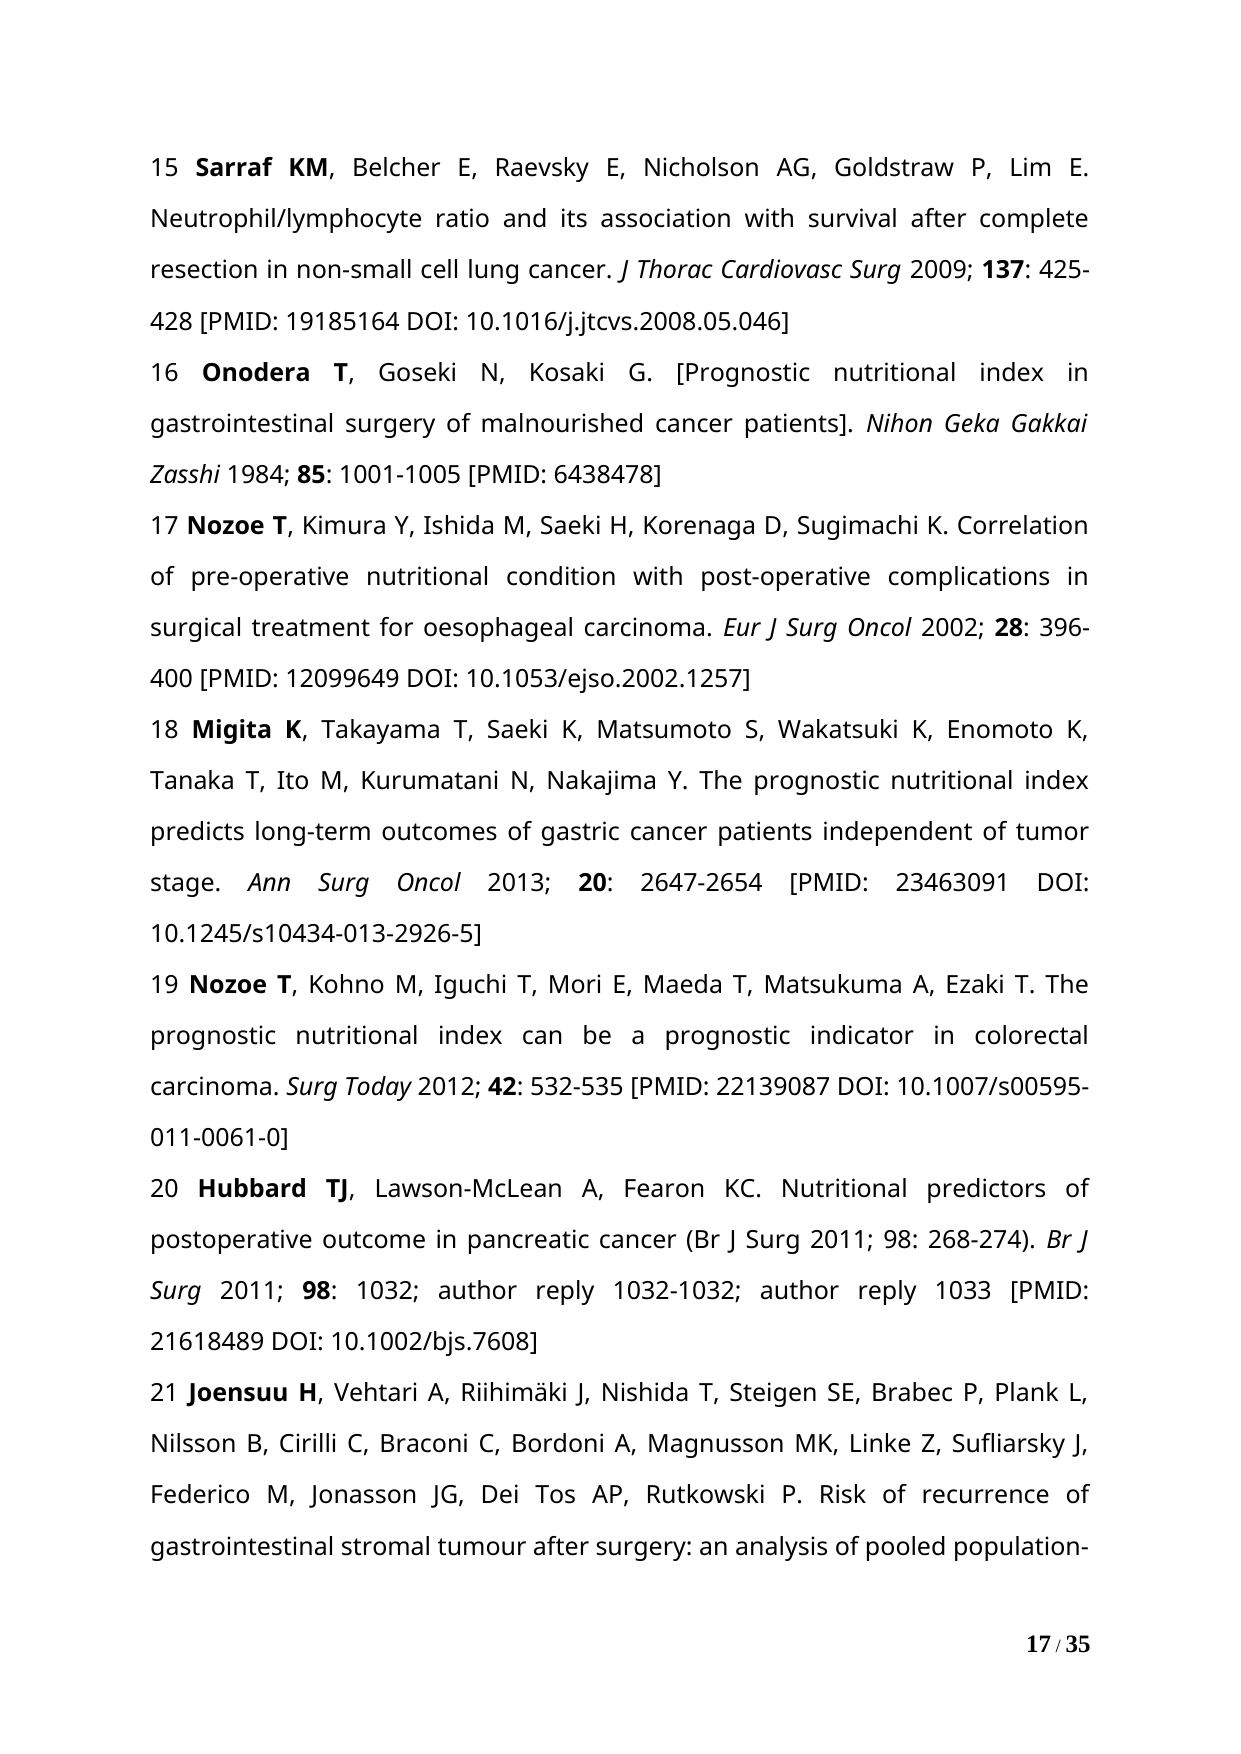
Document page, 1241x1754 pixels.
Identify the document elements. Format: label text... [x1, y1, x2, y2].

text 20 Hubbard TJ, Lawson-McLean A, Fearon KC. Nutritional predictors of postoperative outcome in pancreatic cancer (Br J Surg 2011; 98: 268-274). Br J Surg 2011; 98: 1032; author reply 1032-1032; author reply 1033 [PMID: 21618489 DOI: 10.1002/bjs.7608] [150, 1171, 1090, 1358]
text 17 Nozoe T, Kimura Y, Ishida M, Saeki H, Korenaga D, Sugimachi K. Correlation of pre-operative nutritional condition with post-operative complications in surgical treatment for oesophageal carcinoma. Eur J Surg Oncol 2002; 28: 396-400 [PMID: 12099649 DOI: 10.1053/ejso.2002.1257] [150, 507, 1090, 694]
text 19 Nozoe T, Kohno M, Iguchi T, Mori E, Maeda T, Matsukuma A, Ezaki T. The prognostic nutritional index can be a prognostic indicator in colorectal carcinoma. Surg Today 2012; 42: 532-535 [PMID: 22139087 DOI: 10.1007/s00595-011-0061-0] [150, 967, 1090, 1154]
text 15 Sarraf KM, Belcher E, Raevsky E, Nicholson AG, Goldstraw P, Lim E. Neutrophil/lymphocyte ratio and its association with survival after complete resection in non-small cell lung cancer. J Thorac Cardiovasc Surg 2009; 137: 425-428 [PMID: 19185164 DOI: 10.1016/j.jtcvs.2008.05.046] [150, 150, 1090, 337]
text 16 Onodera T, Goseki N, Kosaki G. [Prognostic nutritional index in gastrointestinal surgery of malnourished cancer patients]. Nihon Geka Gakkai Zasshi 1984; 85: 1001-1005 [PMID: 6438478] [150, 354, 1090, 490]
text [150, 1375, 1090, 1562]
text 18 Migita K, Takayama T, Saeki K, Matsumoto S, Wakatsuki K, Enomoto K, Tanaka T, Ito M, Kurumatani N, Nakajima Y. The prognostic nutritional index predicts long-term outcomes of gastric cancer patients independent of tumor stage. Ann Surg Oncol 2013; 20: 2647-2654 [PMID: 23463091 DOI: 10.1245/s10434-013-2926-5] [150, 711, 1090, 950]
